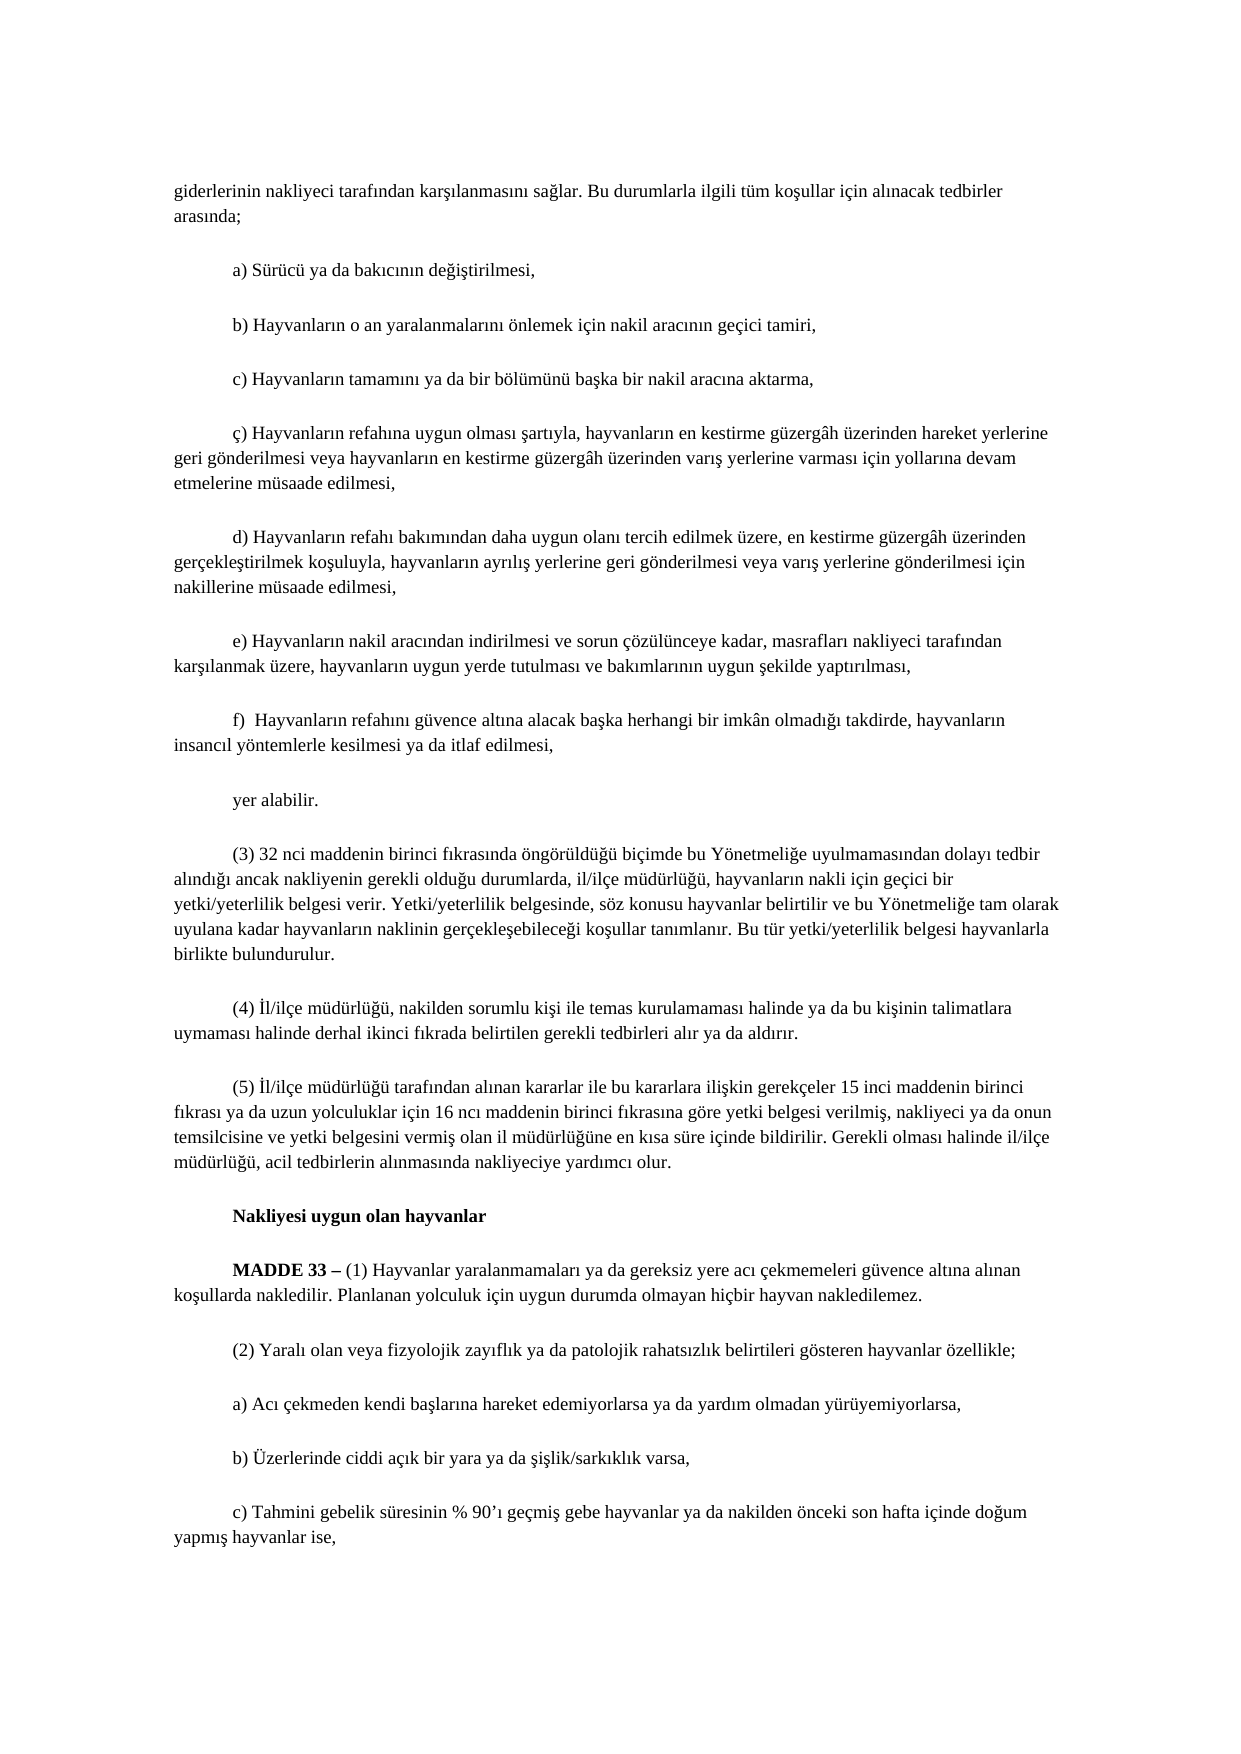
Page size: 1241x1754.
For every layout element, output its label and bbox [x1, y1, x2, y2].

table_header [146, 148, 1094, 1577]
